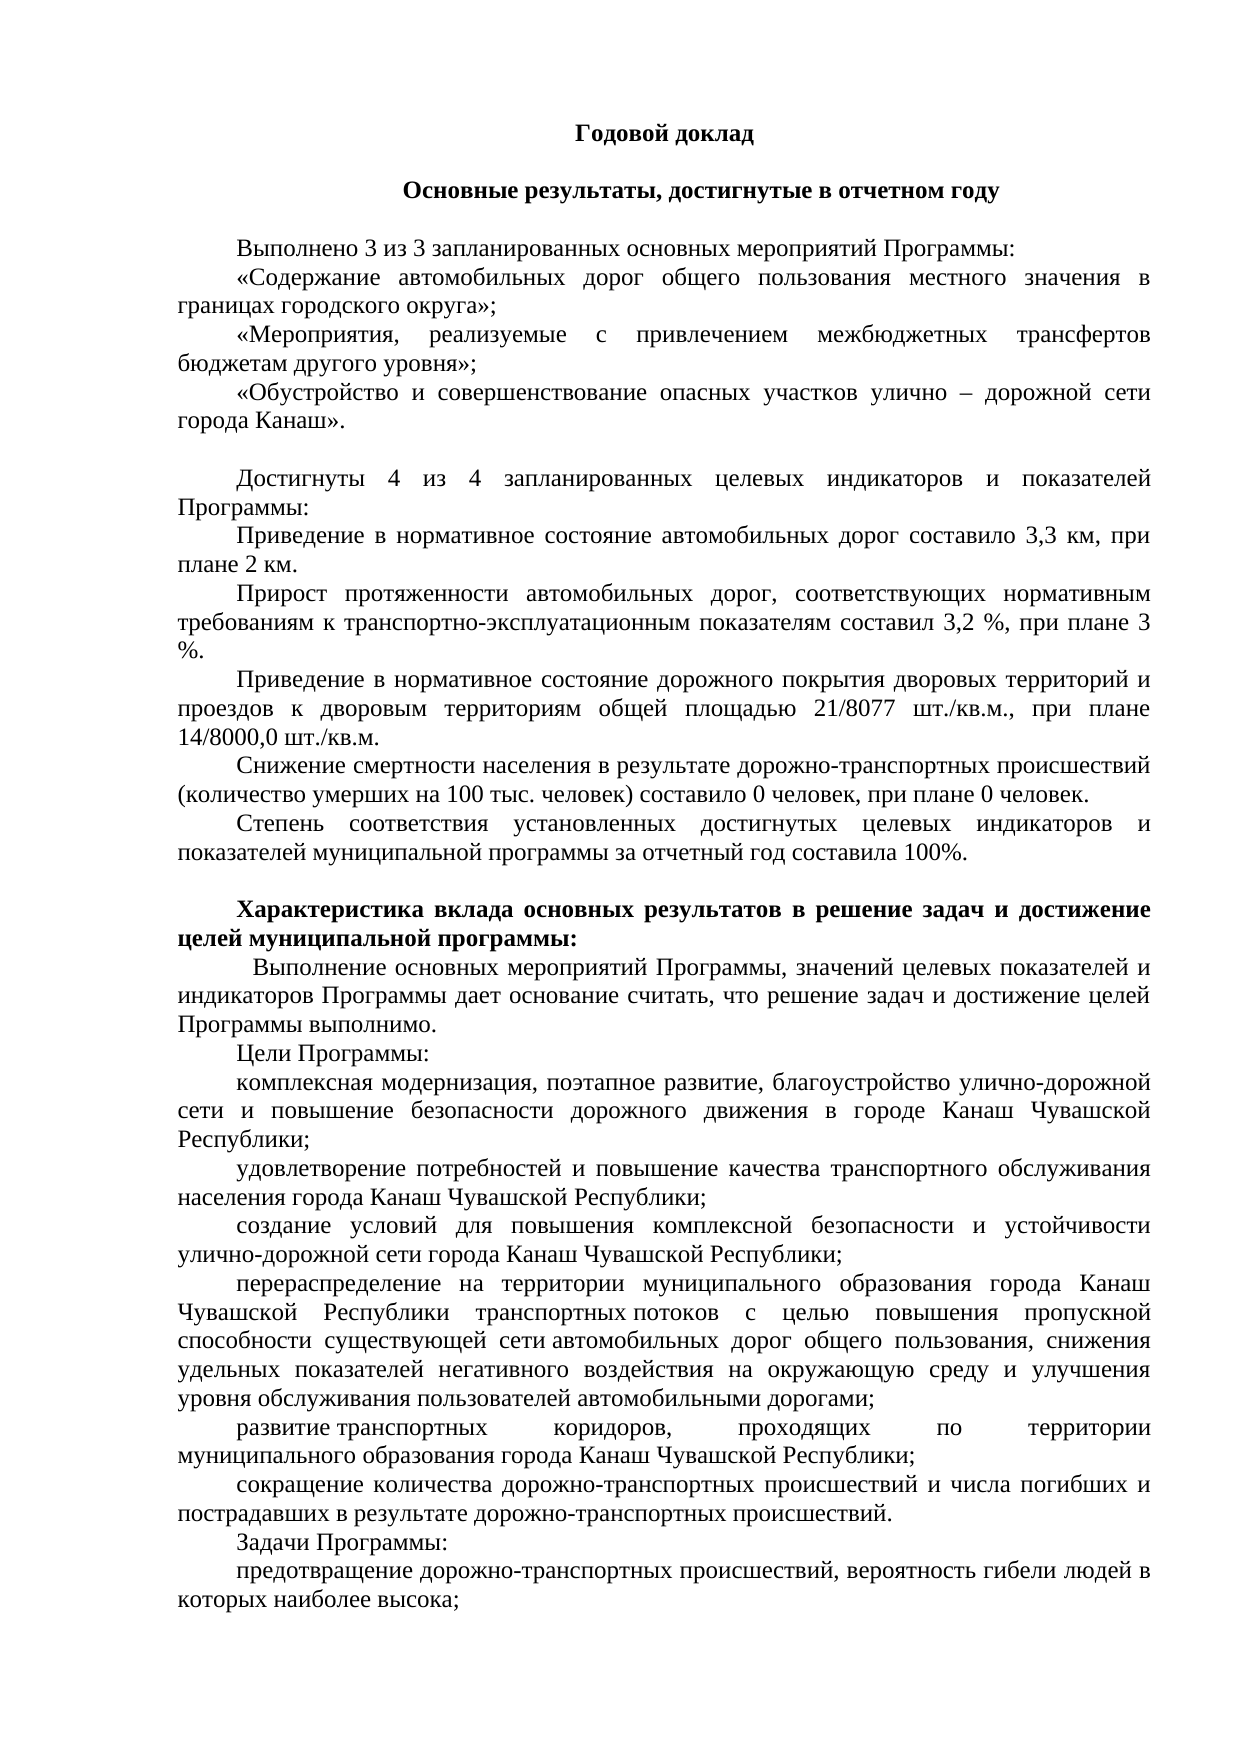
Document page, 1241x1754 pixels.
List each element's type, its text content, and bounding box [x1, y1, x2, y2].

text Прирост протяженности автомобильных дорог, соответствующих нормативным требованиям к транспортно-эксплуатационным показателям составил 3,2 %, при плане 3 %. [177, 578, 1152, 664]
text Достигнуты 4 из 4 запланированных целевых индикаторов и показателей Программы: [177, 463, 1152, 521]
text комплексная модернизация, поэтапное развитие, благоустройство улично-дорожной сети и повышение безопасности дорожного движения в городе Канаш Чувашской Республики; [177, 1067, 1152, 1153]
text Снижение смертности населения в результате дорожно-транспортных происшествий (количество умерших на 100 тыс. человек) составило 0 человек, при плане 0 человек. [177, 751, 1152, 808]
text «Обустройство и совершенствование опасных участков улично – дорожной сети города Канаш». [177, 377, 1152, 434]
text Приведение в нормативное состояние автомобильных дорог составило 3,3 км, при плане 2 км. [177, 521, 1152, 578]
text «Мероприятия, реализуемые с привлечением межбюджетных трансфертов бюджетам другого уровня»; [177, 319, 1152, 377]
text Характеристика вклада основных результатов в решение задач и достижение целей муниципальной программы: [177, 894, 1152, 952]
text Цели Программы: [177, 1038, 1152, 1067]
text Задачи Программы: [177, 1527, 1152, 1556]
text Приведение в нормативное состояние дорожного покрытия дворовых территорий и проездов к дворовым территориям общей площадью 21/8077 шт./кв.м., при плане 14/8000,0 шт./кв.м. [177, 664, 1152, 751]
text Выполнение основных мероприятий Программы, значений целевых показателей и индикаторов Программы дает основание считать, что решение задач и достижение целей Программы выполнимо. [177, 952, 1152, 1038]
text создание условий для повышения комплексной безопасности и устойчивости улично-дорожной сети города Канаш Чувашской Республики; [177, 1211, 1152, 1268]
text предотвращение дорожно-транспортных происшествий, вероятность гибели людей в которых наиболее высока; [177, 1556, 1152, 1613]
text Степень соответствия установленных достигнутых целевых индикаторов и показателей муниципальной программы за отчетный год составила 100%. [177, 808, 1152, 866]
text перераспределение на территории муниципального образования города Канаш Чувашской Республики транспортных потоков с целью повышения пропускной способности существующей сети автомобильных дорог общего пользования, снижения удельных показателей негативного воздействия на окружающую среду и улучшения уровня обслуживания пользователей автомобильными дорогами; [177, 1268, 1152, 1412]
text Годовой доклад [177, 118, 1152, 147]
text «Содержание автомобильных дорог общего пользования местного значения в границах городского округа»; [177, 262, 1152, 319]
text Основные результаты, достигнутые в отчетном году [177, 176, 1152, 204]
text сокращение количества дорожно-транспортных происшествий и числа погибших и пострадавших в результате дорожно-транспортных происшествий. [177, 1469, 1152, 1527]
text Выполнено 3 из 3 запланированных основных мероприятий Программы: [177, 233, 1152, 262]
text развитие транспортных коридоров, проходящих по территории муниципального образования города Канаш Чувашской Республики; [177, 1412, 1152, 1469]
text удовлетворение потребностей и повышение качества транспортного обслуживания населения города Канаш Чувашской Республики; [177, 1153, 1152, 1211]
